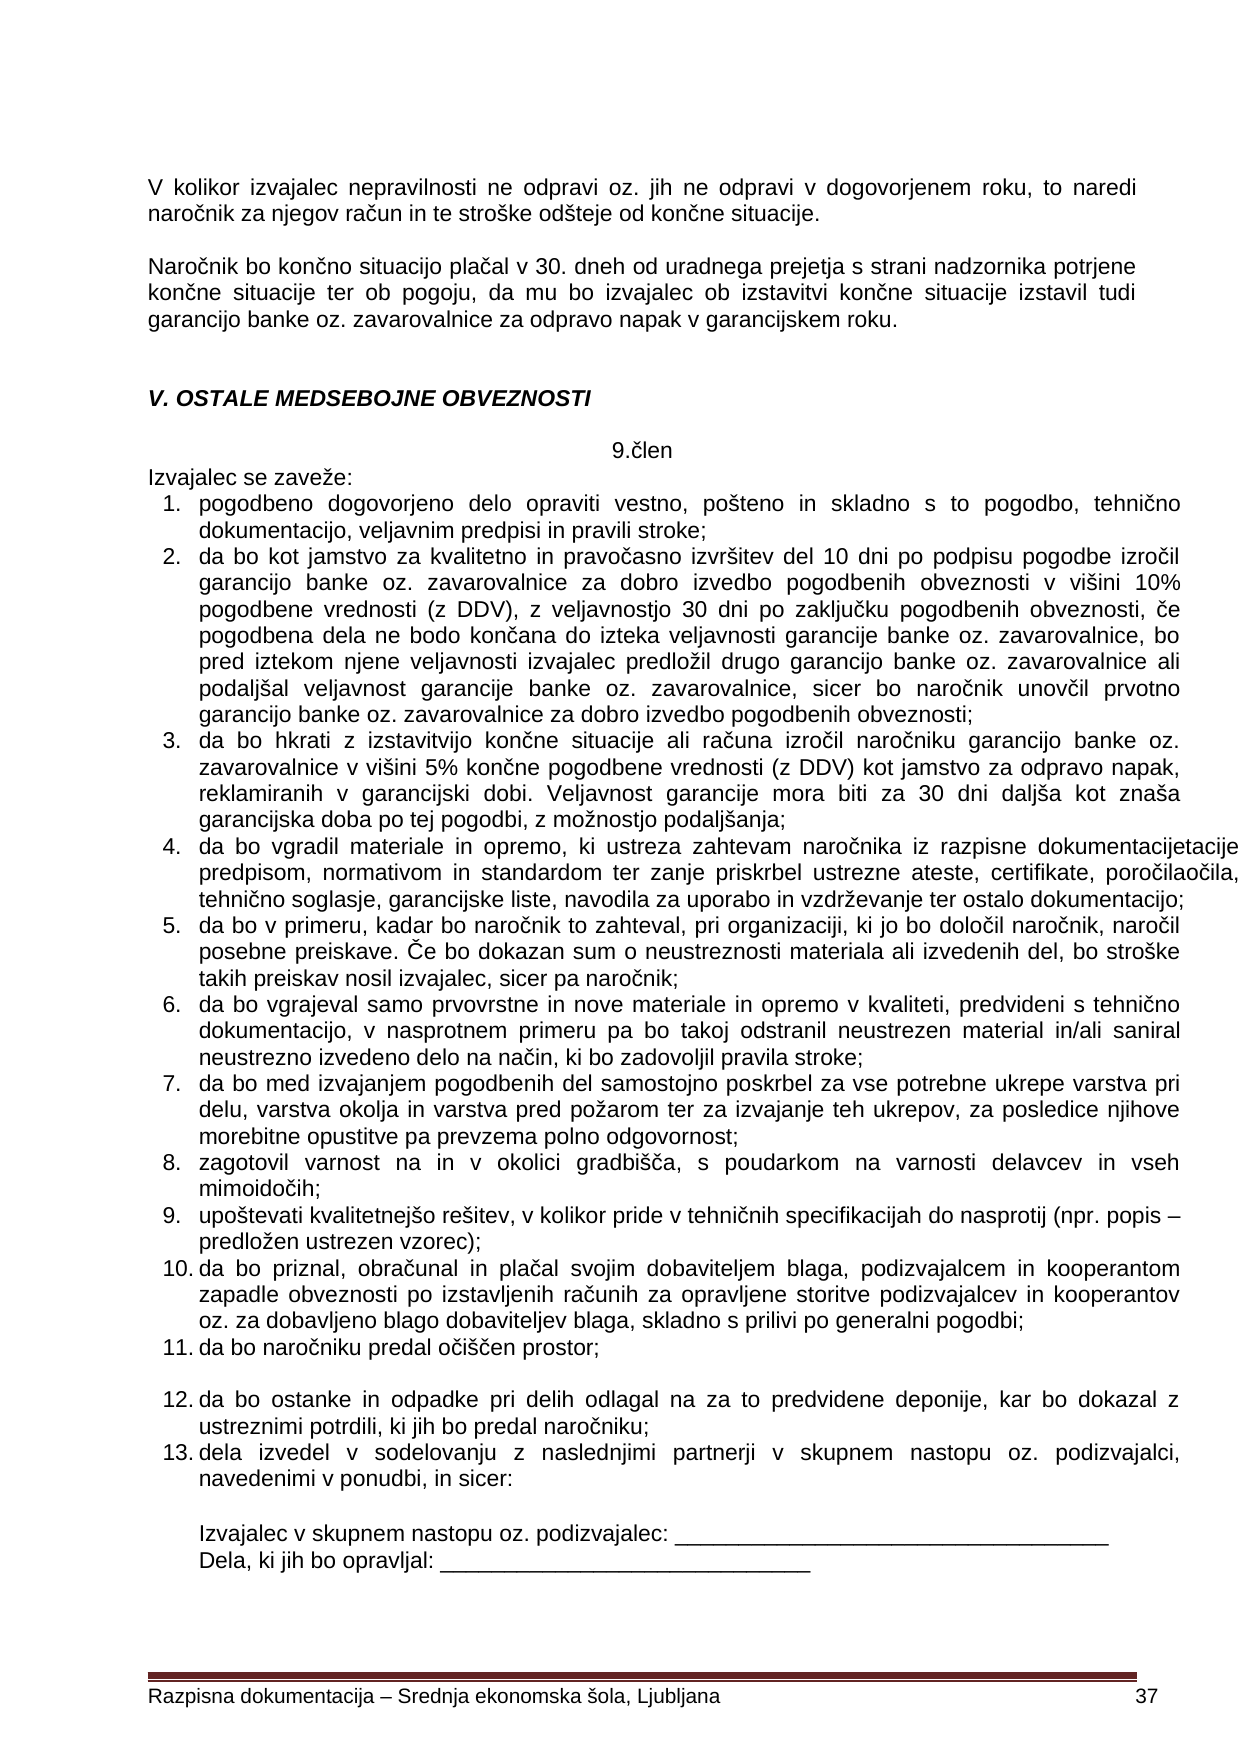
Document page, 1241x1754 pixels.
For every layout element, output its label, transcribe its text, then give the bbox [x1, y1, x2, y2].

list V. OSTALE MEDSEBOJNE OBVEZNOSTI [148, 385, 1137, 411]
table_cell da bo v primeru, kadar bo naročnik to zahteval, pri organizaciji, ki jo bo določil naročnik, naročil posebne preiskave. Če bo dokazan sum o neustreznosti materiala ali izvedenih del, bo stroške takih preiskav nosil izvajalec, sicer pa naročnik; [191, 912, 1188, 991]
table_cell [155, 1149, 191, 1202]
list Naročnik bo končno situacijo plačal v 30. dneh od uradnega prejetja s strani nadzornika potrjene končne situacije ter ob pogoju, da mu bo izvajalec ob izstavitvi končne situacije izstavil tudi garancijo banke oz. zavarovalnice za odpravo napak v garancijskem roku. [148, 253, 1137, 332]
table_cell da bo med izvajanjem pogodbenih del samostojno poskrbel za vse potrebne ukrepe varstva pri delu, varstva okolja in varstva pred požarom ter za izvajanje teh ukrepov, za posledice njihove morebitne opustitve pa prevzema polno odgovornost; [191, 1070, 1188, 1149]
table_cell [155, 833, 191, 912]
table_cell zagotovil varnost na in v okolici gradbišča, s poudarkom na varnosti delavcev in vseh mimoidočih; [191, 1149, 1188, 1202]
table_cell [191, 1439, 1188, 1599]
table_header [155, 490, 191, 543]
table_cell da bo vgradil materiale in opremo, ki ustreza zahtevam naročnika iz razpisne dokumentacijetacije, veljavnim predpisom, normativom in standardom ter zanje priskrbel ustrezne ateste, certifikate, poročilaočila, slovensko tehnično soglasje, garancijske liste, navodila za uporabo in vzdrževanje ter ostalo dokumentacijo; [191, 833, 1188, 912]
table_cell [155, 1386, 191, 1439]
list Izvajalec se zaveže: [148, 464, 1137, 490]
text 9.člen [148, 437, 1137, 464]
table_cell [155, 543, 191, 727]
table_cell da bo kot jamstvo za kvalitetno in pravočasno izvršitev del 10 dni po podpisu pogodbe izročil garancijo banke oz. zavarovalnice za dobro izvedbo pogodbenih obveznosti v višini 10% pogodbene vrednosti (z DDV), z veljavnostjo 30 dni po zaključku pogodbenih obveznosti, če pogodbena dela ne bodo končana do izteka veljavnosti garancije banke oz. zavarovalnice, bo pred iztekom njene veljavnosti izvajalec predložil drugo garancijo banke oz. zavarovalnice ali podaljšal veljavnost garancije banke oz. zavarovalnice, sicer bo naročnik unovčil prvotno garancijo banke oz. zavarovalnice za dobro izvedbo pogodbenih obveznosti; [191, 543, 1188, 727]
table_cell da bo ostanke in odpadke pri delih odlagal na za to predvidene deponije, kar bo dokazal z ustreznimi potrdili, ki jih bo predal naročniku; [191, 1386, 1188, 1439]
table_cell [155, 991, 191, 1070]
table_cell [155, 1255, 191, 1333]
table_cell da bo hkrati z izstavitvijo končne situacije ali računa izročil naročniku garancijo banke oz. zavarovalnice v višini 5% končne pogodbene vrednosti (z DDV) kot jamstvo za odpravo napak, reklamiranih v garancijski dobi. Veljavnost garancije mora biti za 30 dni daljša kot znaša garancijska doba po tej pogodbi, z možnostjo podaljšanja; [191, 728, 1188, 833]
table_cell [155, 1202, 191, 1254]
table_header pogodbeno dogovorjeno delo opraviti vestno, pošteno in skladno s to pogodbo, tehnično dokumentacijo, veljavnim predpisi in pravili stroke; [191, 490, 1188, 543]
table_cell [155, 1070, 191, 1149]
table_cell [155, 912, 191, 991]
table_cell [155, 1439, 191, 1599]
table_cell da bo priznal, obračunal in plačal svojim dobaviteljem blaga, podizvajalcem in kooperantom zapadle obveznosti po izstavljenih računih za opravljene storitve podizvajalcev in kooperantov oz. za dobavljeno blago dobaviteljev blaga, skladno s prilivi po generalni pogodbi; [191, 1255, 1188, 1333]
table_cell upoštevati kvalitetnejšo rešitev, v kolikor pride v tehničnih specifikacijah do nasprotij (npr. popis – predložen ustrezen vzorec); [191, 1202, 1188, 1254]
table_cell da bo naročniku predal očiščen prostor; [191, 1334, 1188, 1386]
table_cell [155, 1334, 191, 1386]
table_cell [155, 728, 191, 833]
text V kolikor izvajalec nepravilnosti ne odpravi oz. jih ne odpravi v dogovorjenem roku, to naredi naročnik za njegov račun in te stroške odšteje od končne situacije. [148, 174, 1137, 227]
table_cell da bo vgrajeval samo prvovrstne in nove materiale in opremo v kvaliteti, predvideni s tehnično dokumentacijo, v nasprotnem primeru pa bo takoj odstranil neustrezen material in/ali saniral neustrezno izvedeno delo na način, ki bo zadovoljil pravila stroke; [191, 991, 1188, 1070]
